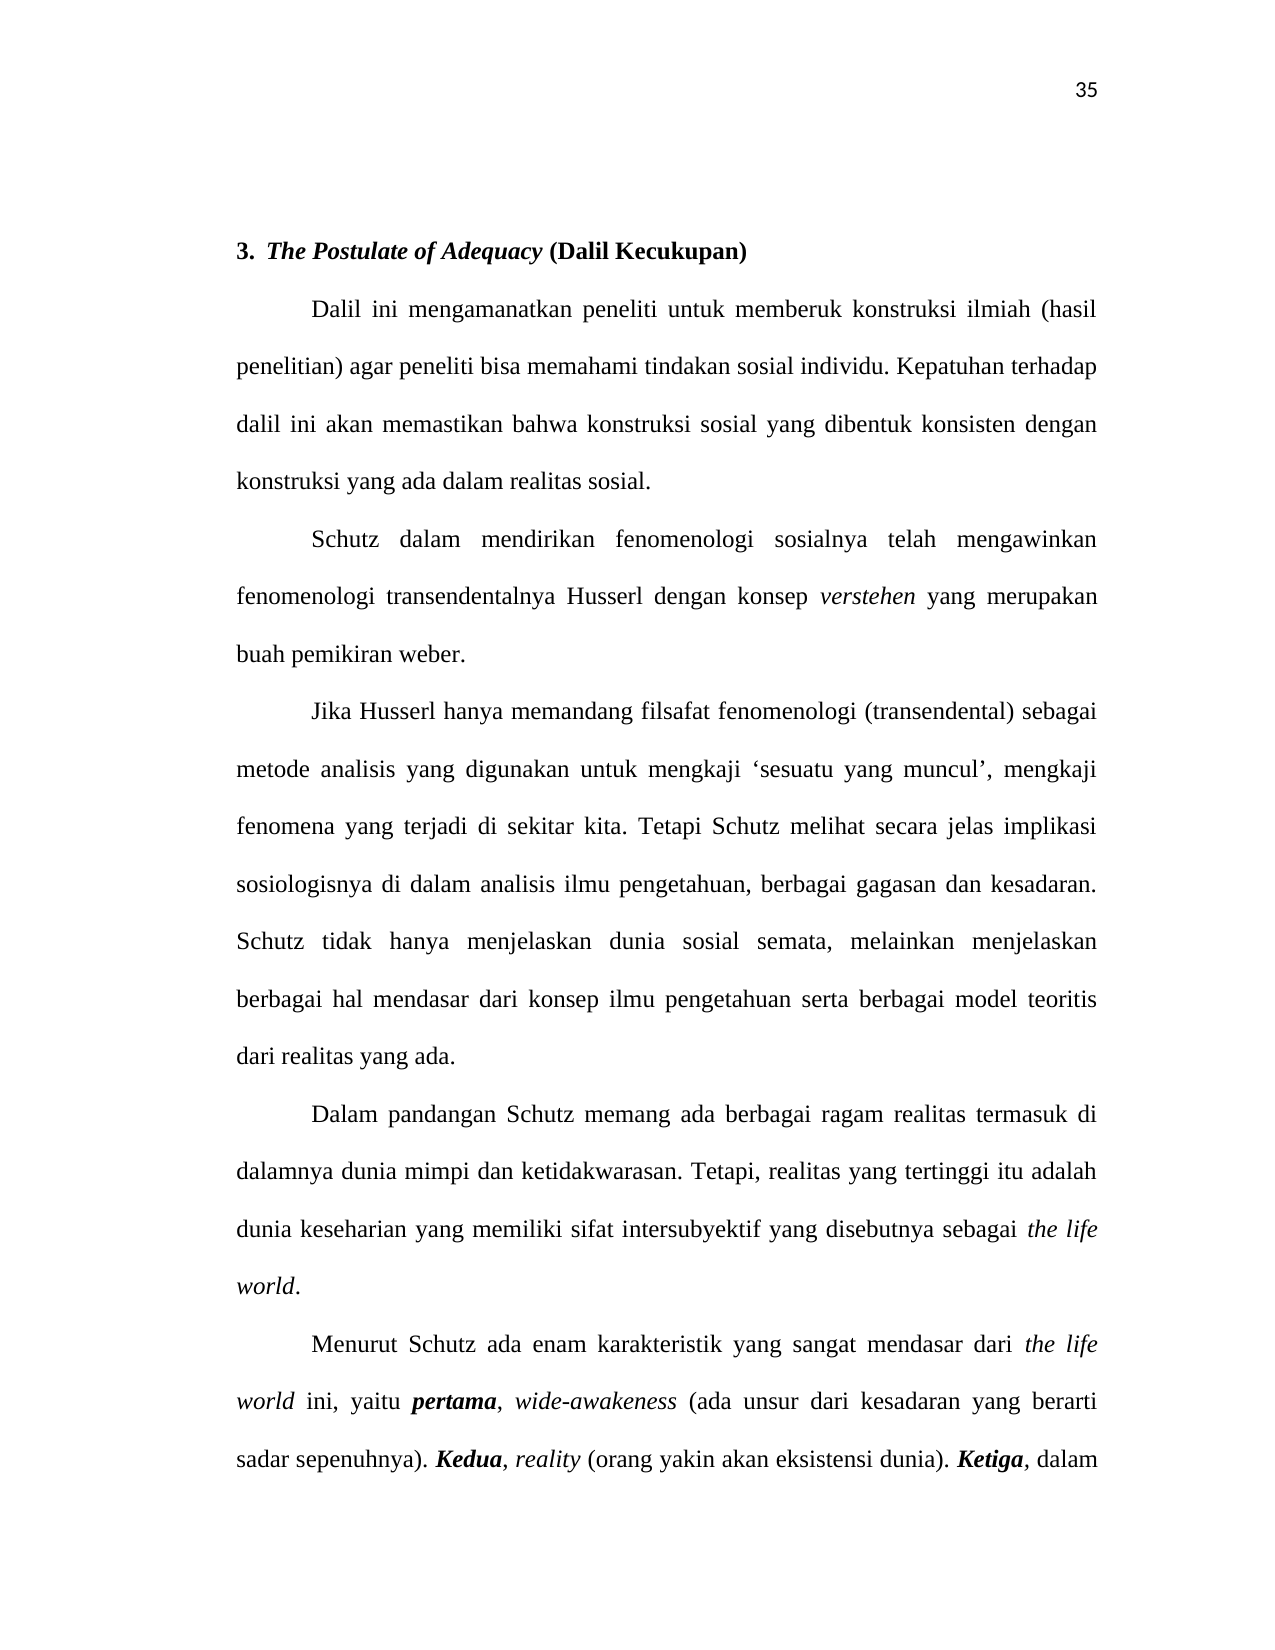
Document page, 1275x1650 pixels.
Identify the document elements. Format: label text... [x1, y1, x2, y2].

list The Postulate of Adequacy (Dalil Kecukupan) [236, 236, 1098, 265]
list Schutz dalam mendirikan fenomenologi sosialnya telah mengawinkan fenomenologi transendentalnya Husserl dengan konsep verstehen yang merupakan buah pemikiran weber. [236, 524, 1098, 667]
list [236, 1329, 1098, 1472]
list Dalil ini mengamanatkan peneliti untuk memberuk konstruksi ilmiah (hasil penelitian) agar peneliti bisa memahami tindakan sosial individu. Kepatuhan terhadap dalil ini akan memastikan bahwa konstruksi sosial yang dibentuk konsisten dengan konstruksi yang ada dalam realitas sosial. [236, 294, 1098, 495]
list Jika Husserl hanya memandang filsafat fenomenologi (transendental) sebagai metode analisis yang digunakan untuk mengkaji ‘sesuatu yang muncul’, mengkaji fenomena yang terjadi di sekitar kita. Tetapi Schutz melihat secara jelas implikasi sosiologisnya di dalam analisis ilmu pengetahuan, berbagai gagasan dan kesadaran. Schutz tidak hanya menjelaskan dunia sosial semata, melainkan menjelaskan berbagai hal mendasar dari konsep ilmu pengetahuan serta berbagai model teoritis dari realitas yang ada. [236, 696, 1098, 1070]
list Dalam pandangan Schutz memang ada berbagai ragam realitas termasuk di dalamnya dunia mimpi dan ketidakwarasan. Tetapi, realitas yang tertinggi itu adalah dunia keseharian yang memiliki sifat intersubyektif yang disebutnya sebagai the life world. [236, 1099, 1098, 1300]
